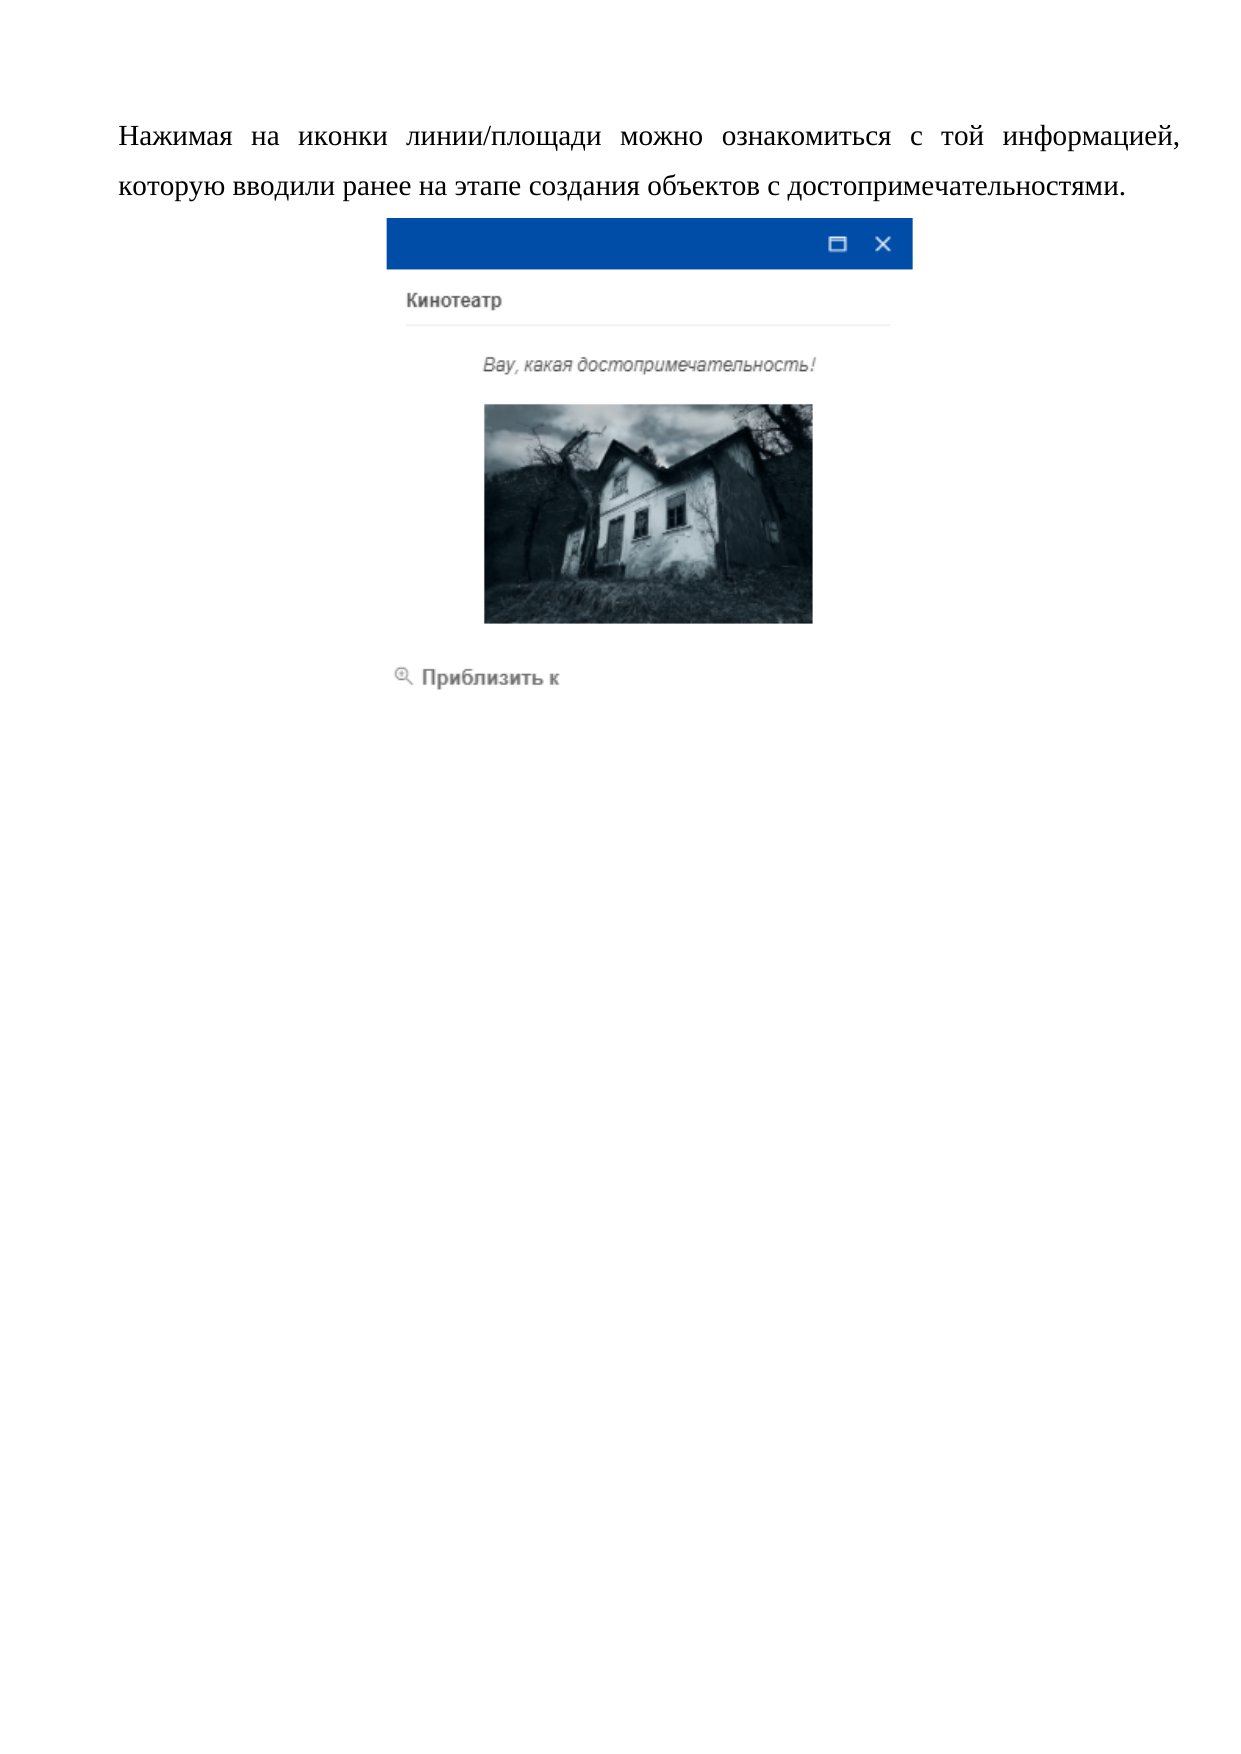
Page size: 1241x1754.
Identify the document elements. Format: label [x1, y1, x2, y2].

list [118, 118, 1181, 202]
picture [386, 218, 913, 707]
